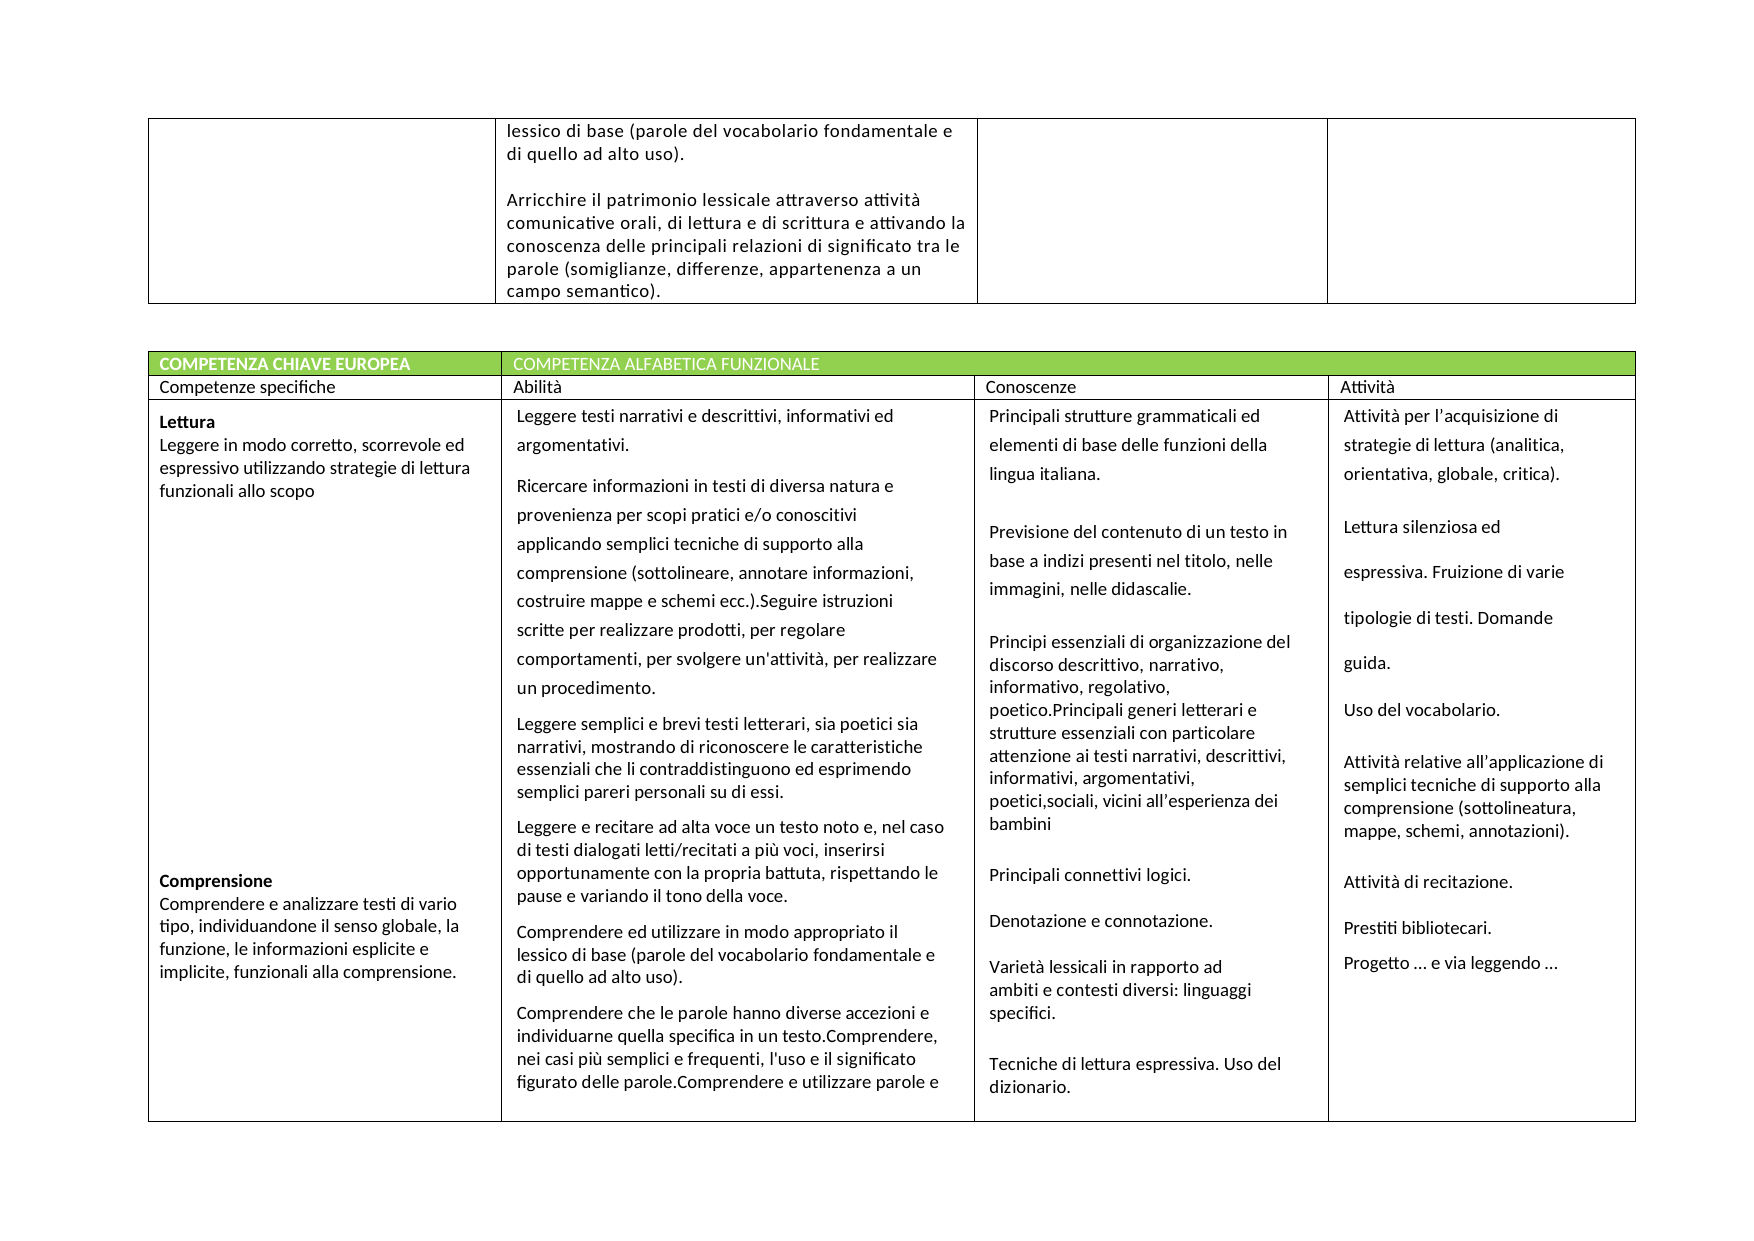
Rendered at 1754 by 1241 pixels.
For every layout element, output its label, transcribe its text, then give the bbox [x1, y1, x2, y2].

table_cell Competenze specifiche [149, 376, 501, 399]
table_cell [978, 119, 1327, 302]
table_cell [496, 119, 977, 302]
table_header COMPETENZA ALFABETICA FUNZIONALE [502, 352, 1635, 375]
table_header COMPETENZA CHIAVE EUROPEA [149, 352, 501, 375]
table_cell Abilità [502, 376, 974, 399]
table_cell Attività [1329, 376, 1635, 399]
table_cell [1328, 119, 1635, 302]
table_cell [1329, 400, 1635, 1121]
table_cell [149, 119, 495, 302]
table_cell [149, 400, 501, 1121]
table_cell Conoscenze [975, 376, 1328, 399]
